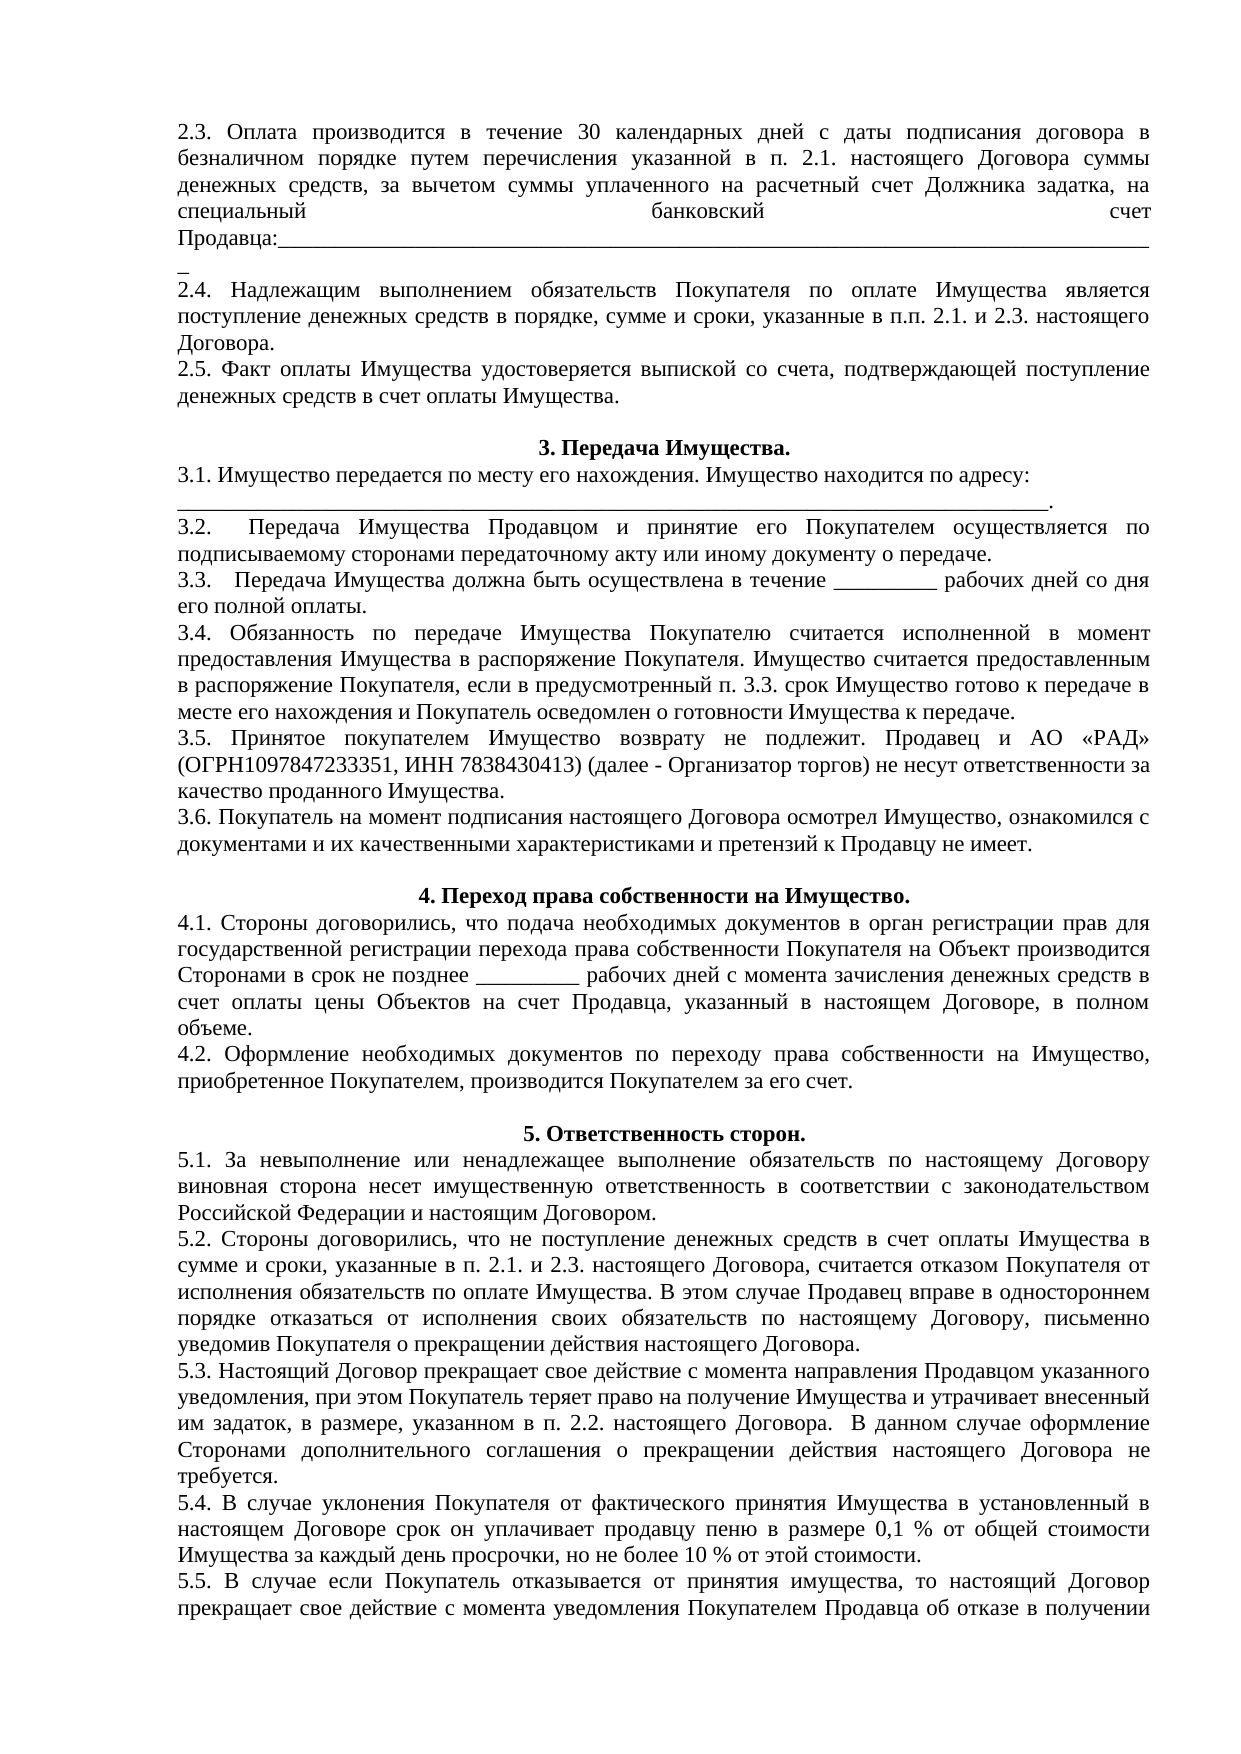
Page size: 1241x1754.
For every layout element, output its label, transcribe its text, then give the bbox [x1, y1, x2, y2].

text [177, 1568, 1152, 1620]
text 2.5. Факт оплаты Имущества удостоверяется выпиской со счета, подтверждающей поступление денежных средств в счет оплаты Имущества. [177, 355, 1152, 408]
text 2.4. Надлежащим выполнением обязательств Покупателя по оплате Имущества является поступление денежных средств в порядке, сумме и сроки, указанные в п.п. 2.1. и 2.3. настоящего Договора. [177, 276, 1152, 355]
text 4.2. Оформление необходимых документов по переходу права собственности на Имущество, приобретенное Покупателем, производится Покупателем за его счет. [177, 1041, 1152, 1093]
text 4. Переход права собственности на Имущество. [177, 882, 1152, 909]
text 3.3. Передача Имущества должна быть осуществлена в течение _________ рабочих дней со дня его полной оплаты. [177, 566, 1152, 619]
text 5.2. Стороны договорились, что не поступление денежных средств в счет оплаты Имущества в сумме и сроки, указанные в п. 2.1. и 2.3. настоящего Договора, считается отказом Покупателя от исполнения обязательств по оплате Имущества. В этом случае Продавец вправе в одностороннем порядке отказаться от исполнения своих обязательств по настоящему Договору, письменно уведомив Покупателя о прекращении действия настоящего Договора. [177, 1225, 1152, 1357]
text 5.1. За невыполнение или ненадлежащее выполнение обязательств по настоящему Договору виновная сторона несет имущественную ответственность в соответствии с законодательством Российской Федерации и настоящим Договором. [177, 1146, 1152, 1225]
text 2.3. Оплата производится в течение 30 календарных дней с даты подписания договора в безналичном порядке путем перечисления указанной в п. 2.1. настоящего Договора суммы денежных средств, за вычетом суммы уплаченного на расчетный счет Должника задатка, на специальный банковский счет Продавца:_____________________________________________________________________________ [177, 118, 1152, 276]
text ____________________________________________________________________________. [177, 487, 1152, 513]
text 3.5. Принятое покупателем Имущество возврату не подлежит. Продавец и АО «РАД» (ОГРН1097847233351, ИНН 7838430413) (далее - Организатор торгов) не несут ответственности за качество проданного Имущества. [177, 724, 1152, 803]
text 3.6. Покупатель на момент подписания настоящего Договора осмотрел Имущество, ознакомился с документами и их качественными характеристиками и претензий к Продавцу не имеет. [177, 803, 1152, 856]
text 4.1. Стороны договорились, что подача необходимых документов в орган регистрации прав для государственной регистрации перехода права собственности Покупателя на Объект производится Сторонами в срок не позднее _________ рабочих дней с момента зачисления денежных средств в счет оплаты цены Объектов на счет Продавца, указанный в настоящем Договоре, в полном объеме. [177, 909, 1152, 1041]
text 3.2. Передача Имущества Продавцом и принятие его Покупателем осуществляется по подписываемому сторонами передаточному акту или иному документу о передаче. [177, 513, 1152, 566]
text 3.1. Имущество передается по месту его нахождения. Имущество находится по адресу: [177, 461, 1152, 487]
text 3.4. Обязанность по передаче Имущества Покупателю считается исполненной в момент предоставления Имущества в распоряжение Покупателя. Имущество считается предоставленным в распоряжение Покупателя, если в предусмотренный п. 3.3. срок Имущество готово к передаче в месте его нахождения и Покупатель осведомлен о готовности Имущества к передаче. [177, 619, 1152, 724]
text 5. Ответственность сторон. [177, 1119, 1152, 1146]
text 3. Передача Имущества. [177, 434, 1152, 461]
text 5.4. В случае уклонения Покупателя от фактического принятия Имущества в установленный в настоящем Договоре срок он уплачивает продавцу пеню в размере 0,1 % от общей стоимости Имущества за каждый день просрочки, но не более 10 % от этой стоимости. [177, 1488, 1152, 1568]
text 5.3. Настоящий Договор прекращает свое действие с момента направления Продавцом указанного уведомления, при этом Покупатель теряет право на получение Имущества и утрачивает внесенный им задаток, в размере, указанном в п. 2.2. настоящего Договора. В данном случае оформление Сторонами дополнительного соглашения о прекращении действия настоящего Договора не требуется. [177, 1357, 1152, 1488]
